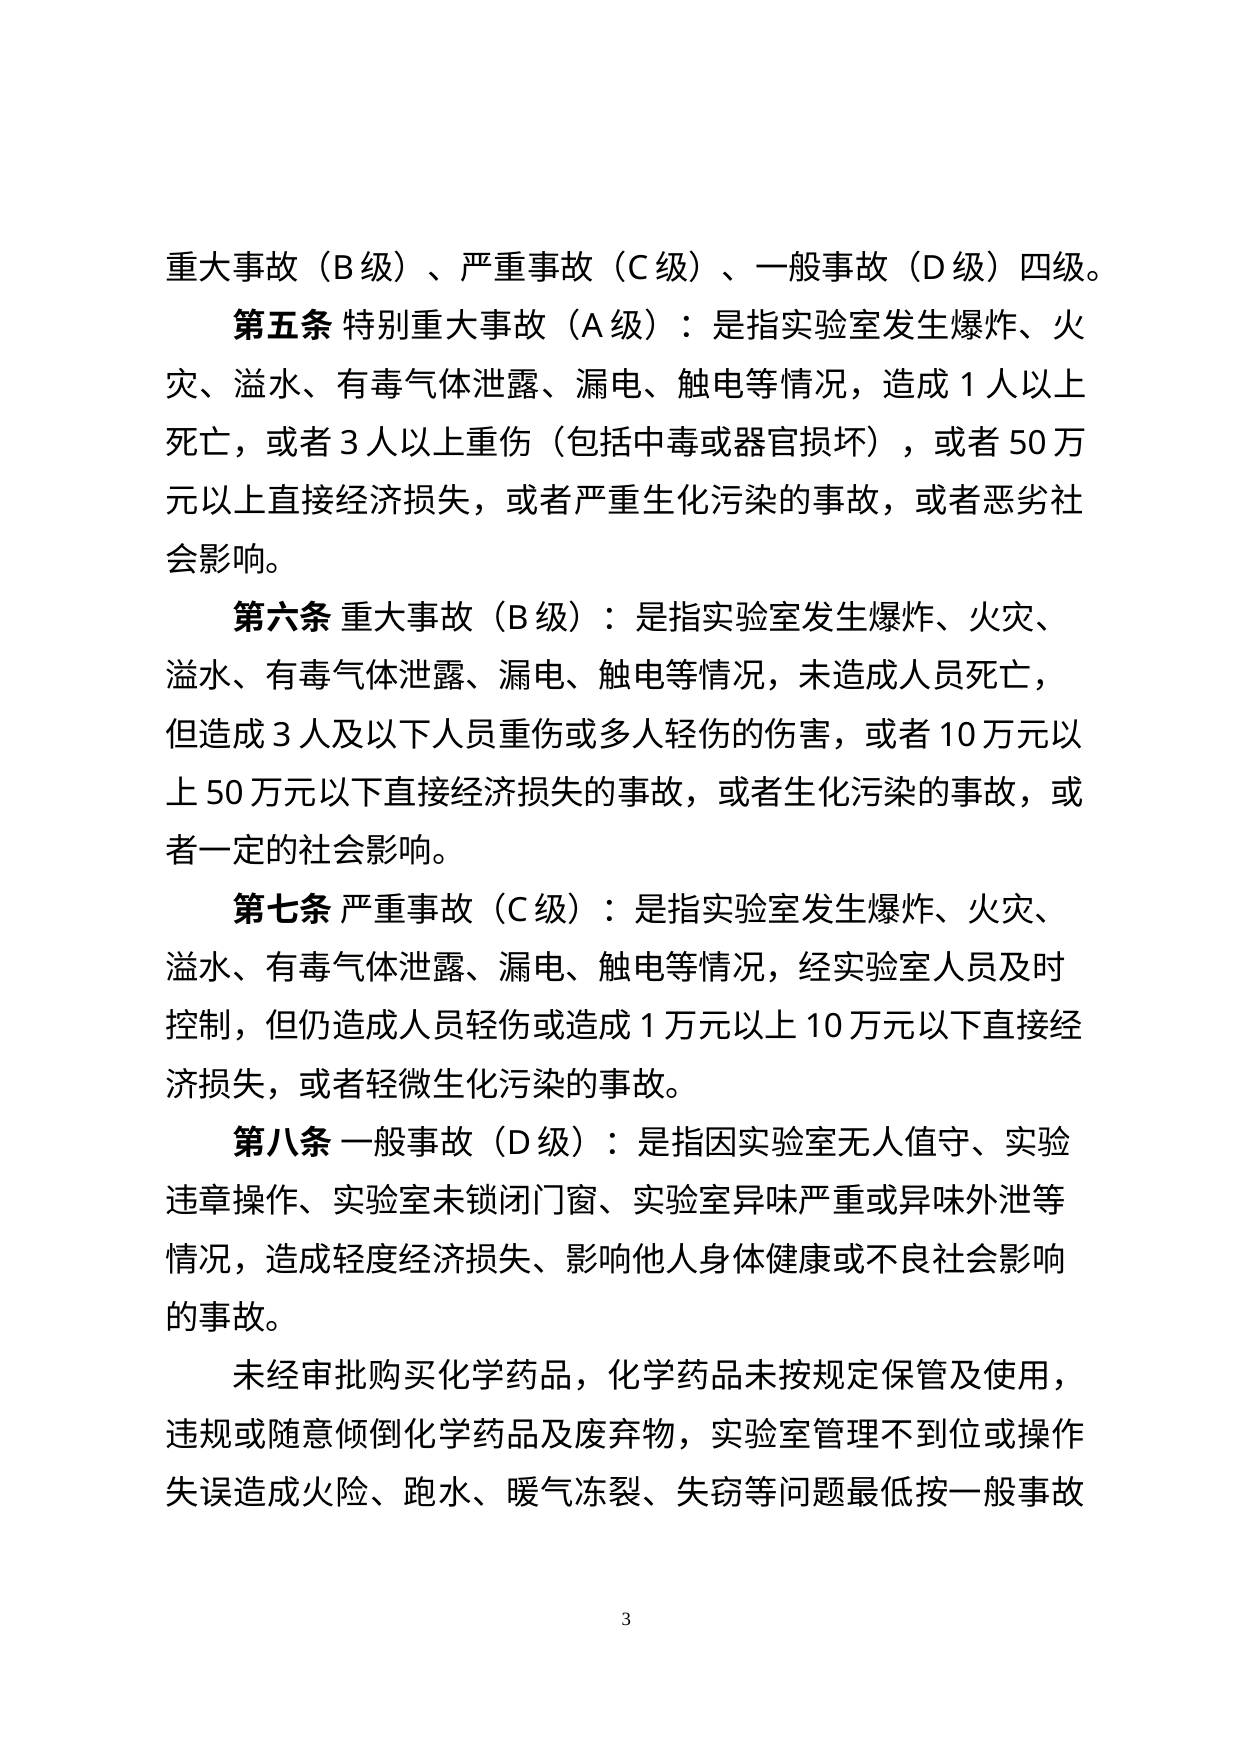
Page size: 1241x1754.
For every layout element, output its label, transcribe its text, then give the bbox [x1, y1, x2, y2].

text 第六条 重大事故（B级）：是指实验室发生爆炸、火灾、溢水、有毒气体泄露、漏电、触电等情况，未造成人员死亡，但造成3人及以下人员重伤或多人轻伤的伤害，或者10万元以上50万元以下直接经济损失的事故，或者生化污染的事故，或者一定的社会影响。 [165, 583, 1087, 874]
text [165, 233, 1087, 291]
text 第五条 特别重大事故（A级）：是指实验室发生爆炸、火灾、溢水、有毒气体泄露、漏电、触电等情况，造成1人以上死亡，或者3人以上重伤（包括中毒或器官损坏），或者50万元以上直接经济损失，或者严重生化污染的事故，或者恶劣社会影响。 [165, 291, 1087, 583]
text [165, 1341, 1087, 1516]
text 第八条 一般事故（D级）：是指因实验室无人值守、实验违章操作、实验室未锁闭门窗、实验室异味严重或异味外泄等情况，造成轻度经济损失、影响他人身体健康或不良社会影响的事故。 [165, 1108, 1087, 1341]
text 第七条 严重事故（C级）：是指实验室发生爆炸、火灾、溢水、有毒气体泄露、漏电、触电等情况，经实验室人员及时控制，但仍造成人员轻伤或造成1万元以上10万元以下直接经济损失，或者轻微生化污染的事故。 [165, 874, 1087, 1108]
